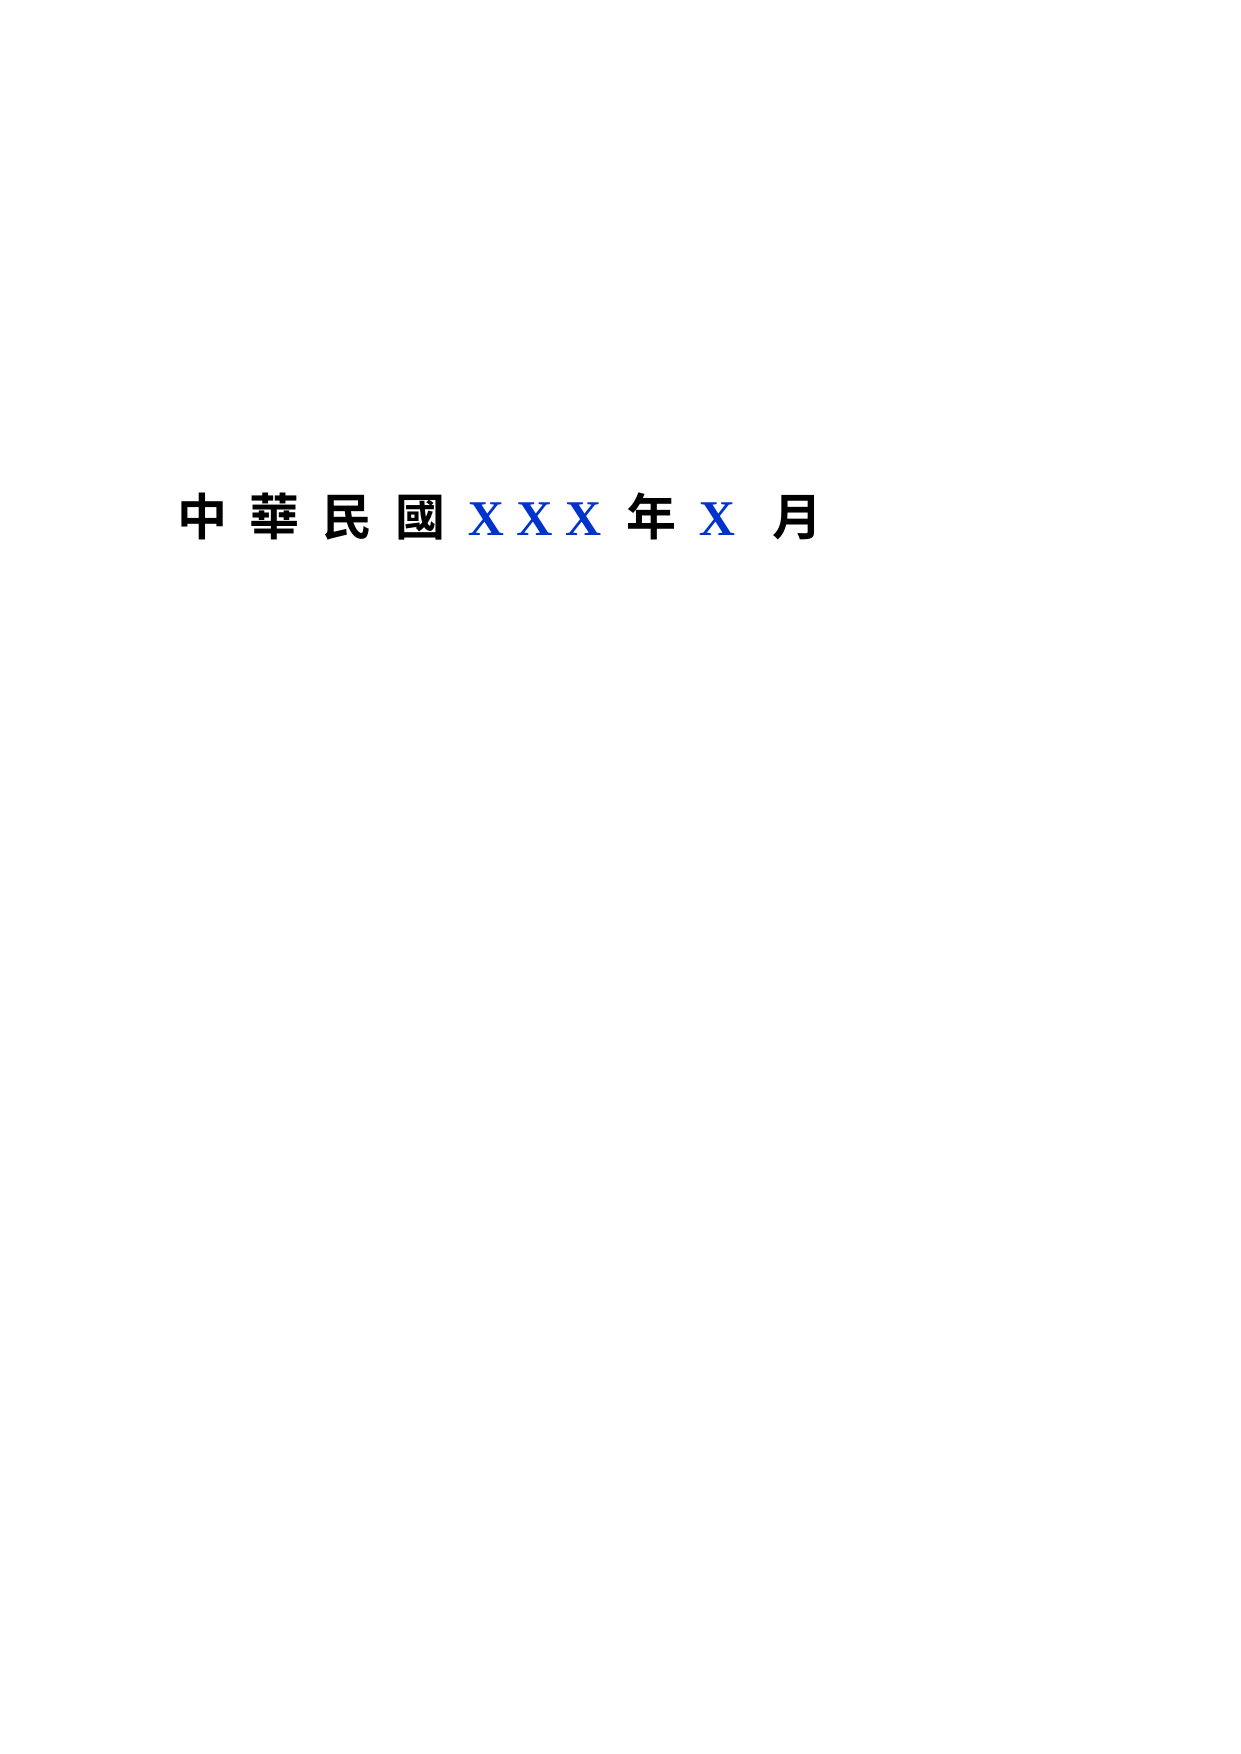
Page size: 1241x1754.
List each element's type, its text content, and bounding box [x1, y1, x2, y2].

text 中 華 民 國 X X X 年 X 月 [177, 476, 1122, 551]
